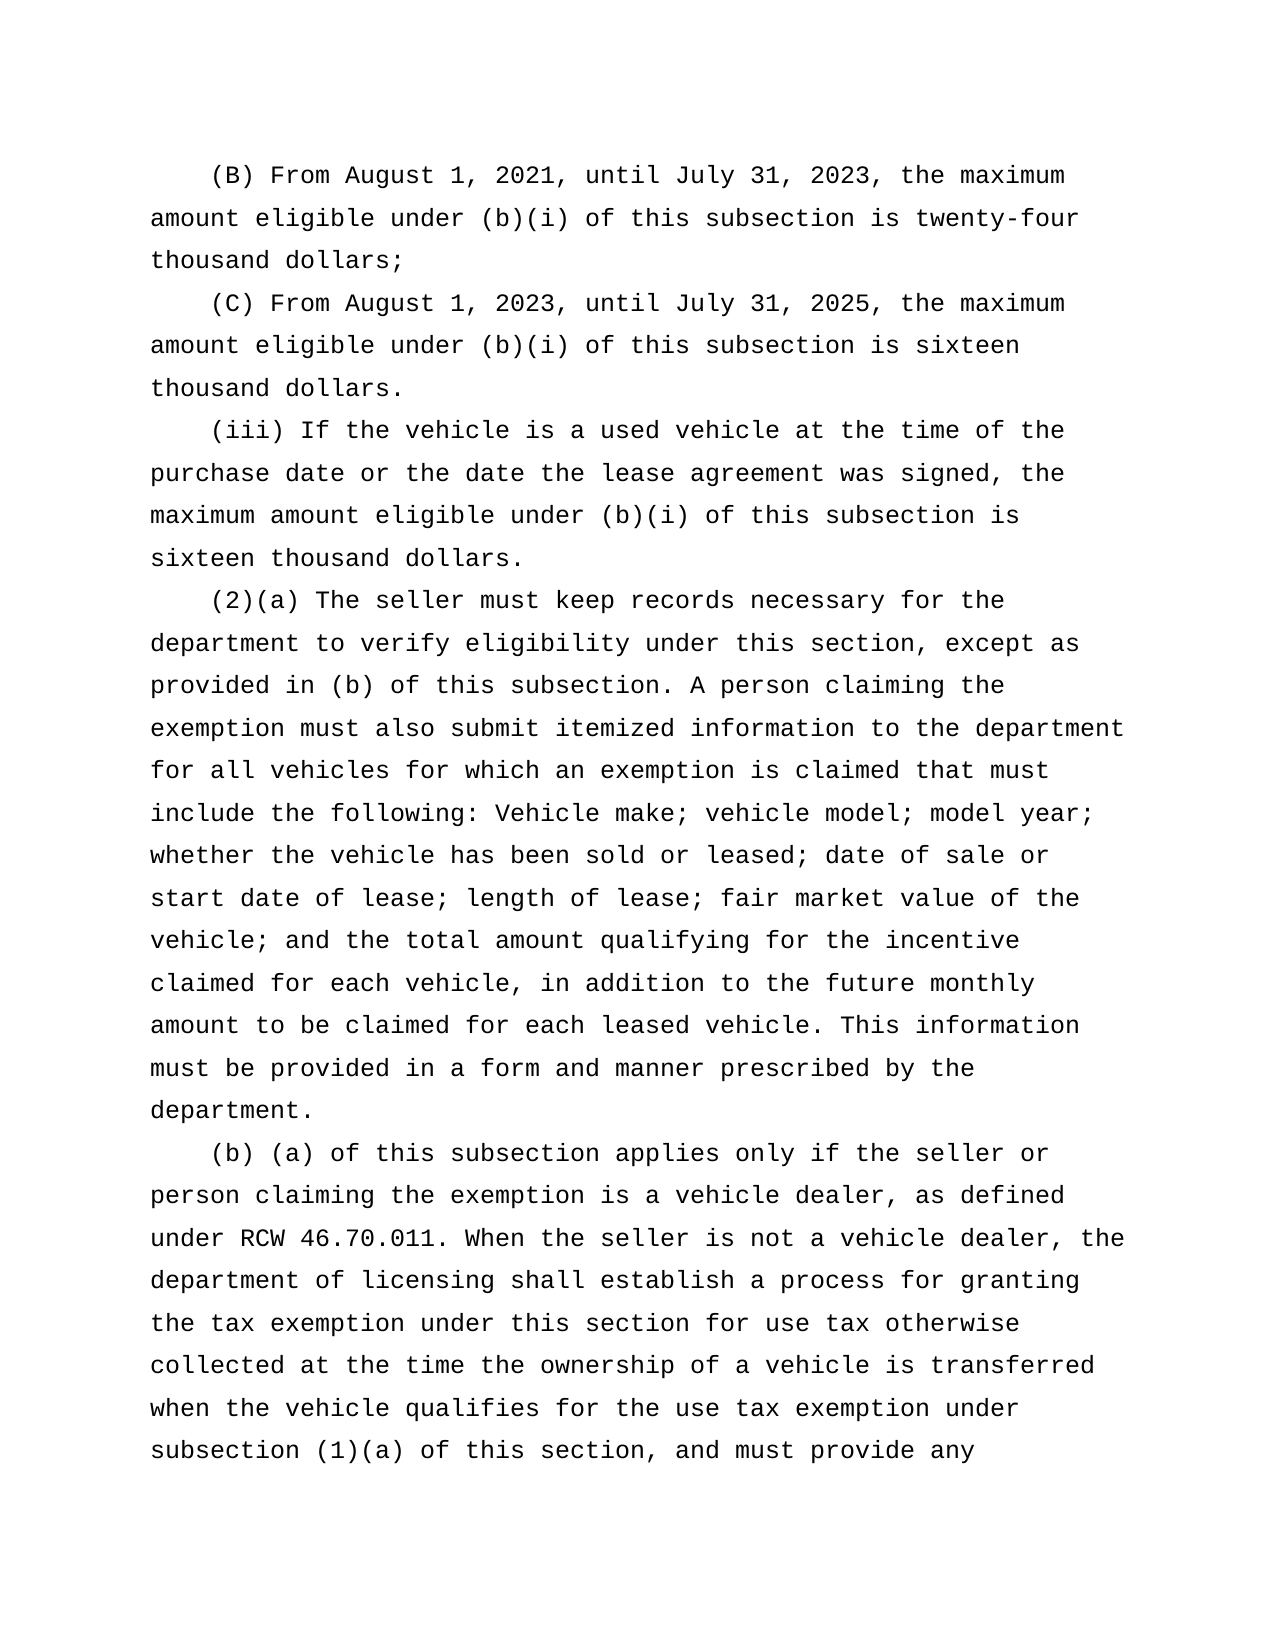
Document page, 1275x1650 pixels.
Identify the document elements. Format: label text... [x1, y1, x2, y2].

text (C) From August 1, 2023, until July 31, 2025, the maximum amount eligible under (b)(i) of this subsection is sixteen thousand dollars. [150, 277, 1125, 405]
text (iii) If the vehicle is a used vehicle at the time of the purchase date or the date the lease agreement was signed, the maximum amount eligible under (b)(i) of this subsection is sixteen thousand dollars. [150, 405, 1125, 575]
text (2)(a) The seller must keep records necessary for the department to verify eligibility under this section, except as provided in (b) of this subsection. A person claiming the exemption must also submit itemized information to the department for all vehicles for which an exemption is claimed that must include the following: Vehicle make; vehicle model; model year; whether the vehicle has been sold or leased; date of sale or start date of lease; length of lease; fair market value of the vehicle; and the total amount qualifying for the incentive claimed for each vehicle, in addition to the future monthly amount to be claimed for each leased vehicle. This information must be provided in a form and manner prescribed by the department. [150, 575, 1125, 1127]
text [150, 1127, 1125, 1467]
text (B) From August 1, 2021, until July 31, 2023, the maximum amount eligible under (b)(i) of this subsection is twenty-four thousand dollars; [150, 150, 1125, 277]
